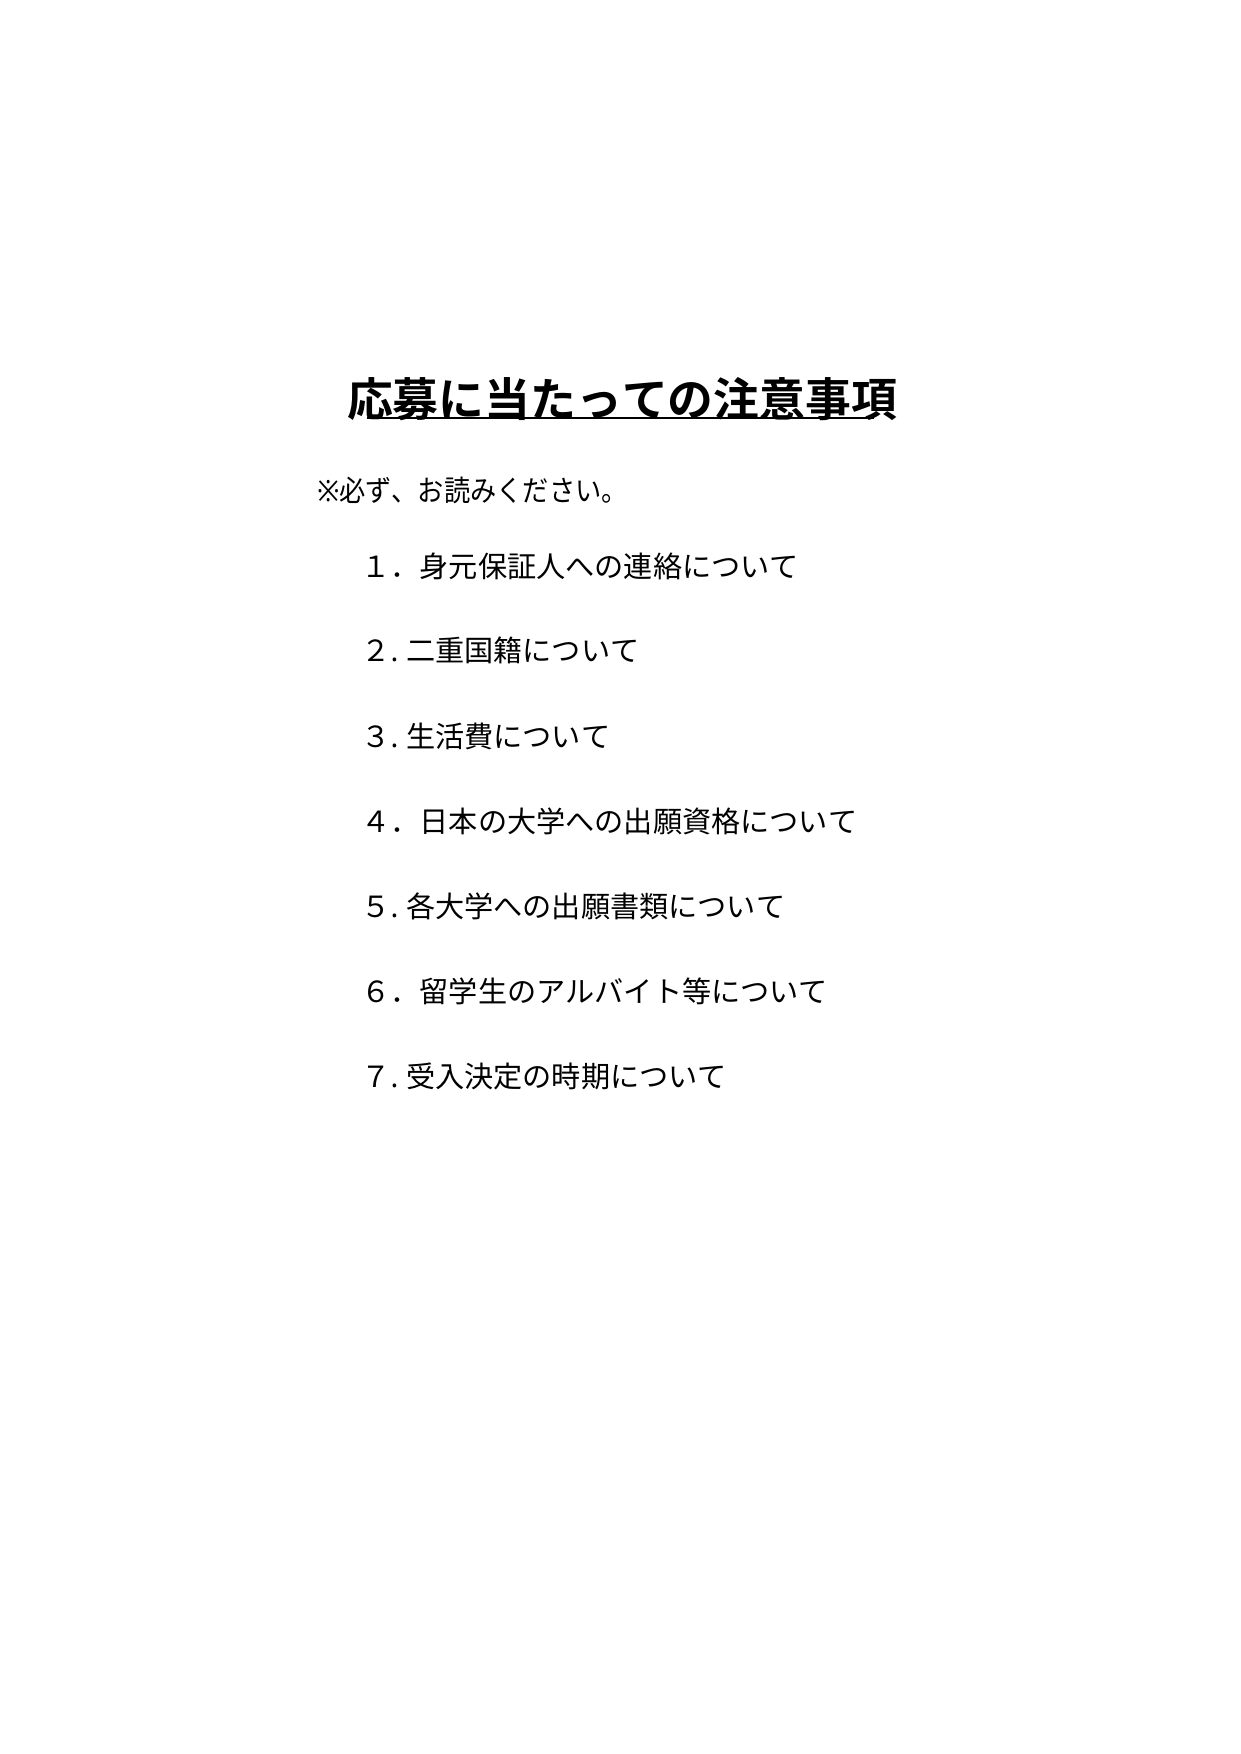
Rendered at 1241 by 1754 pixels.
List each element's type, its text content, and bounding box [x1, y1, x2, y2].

text ２. 二重国籍について [361, 628, 732, 670]
subtitle ※必ず、お読みください。 [317, 468, 1128, 510]
text 応募に当たっての注意事項 [112, 363, 1131, 429]
text ６．留学生のアルバイト等について [361, 969, 1128, 1011]
text １．身元保証人への連絡について [361, 543, 884, 586]
text ３. 生活費について [361, 713, 1128, 756]
text ５. 各大学への出願書類について [361, 884, 1128, 926]
text ４．日本の大学への出願資格について [361, 799, 1128, 841]
text ７. 受入決定の時期について [361, 1054, 749, 1096]
